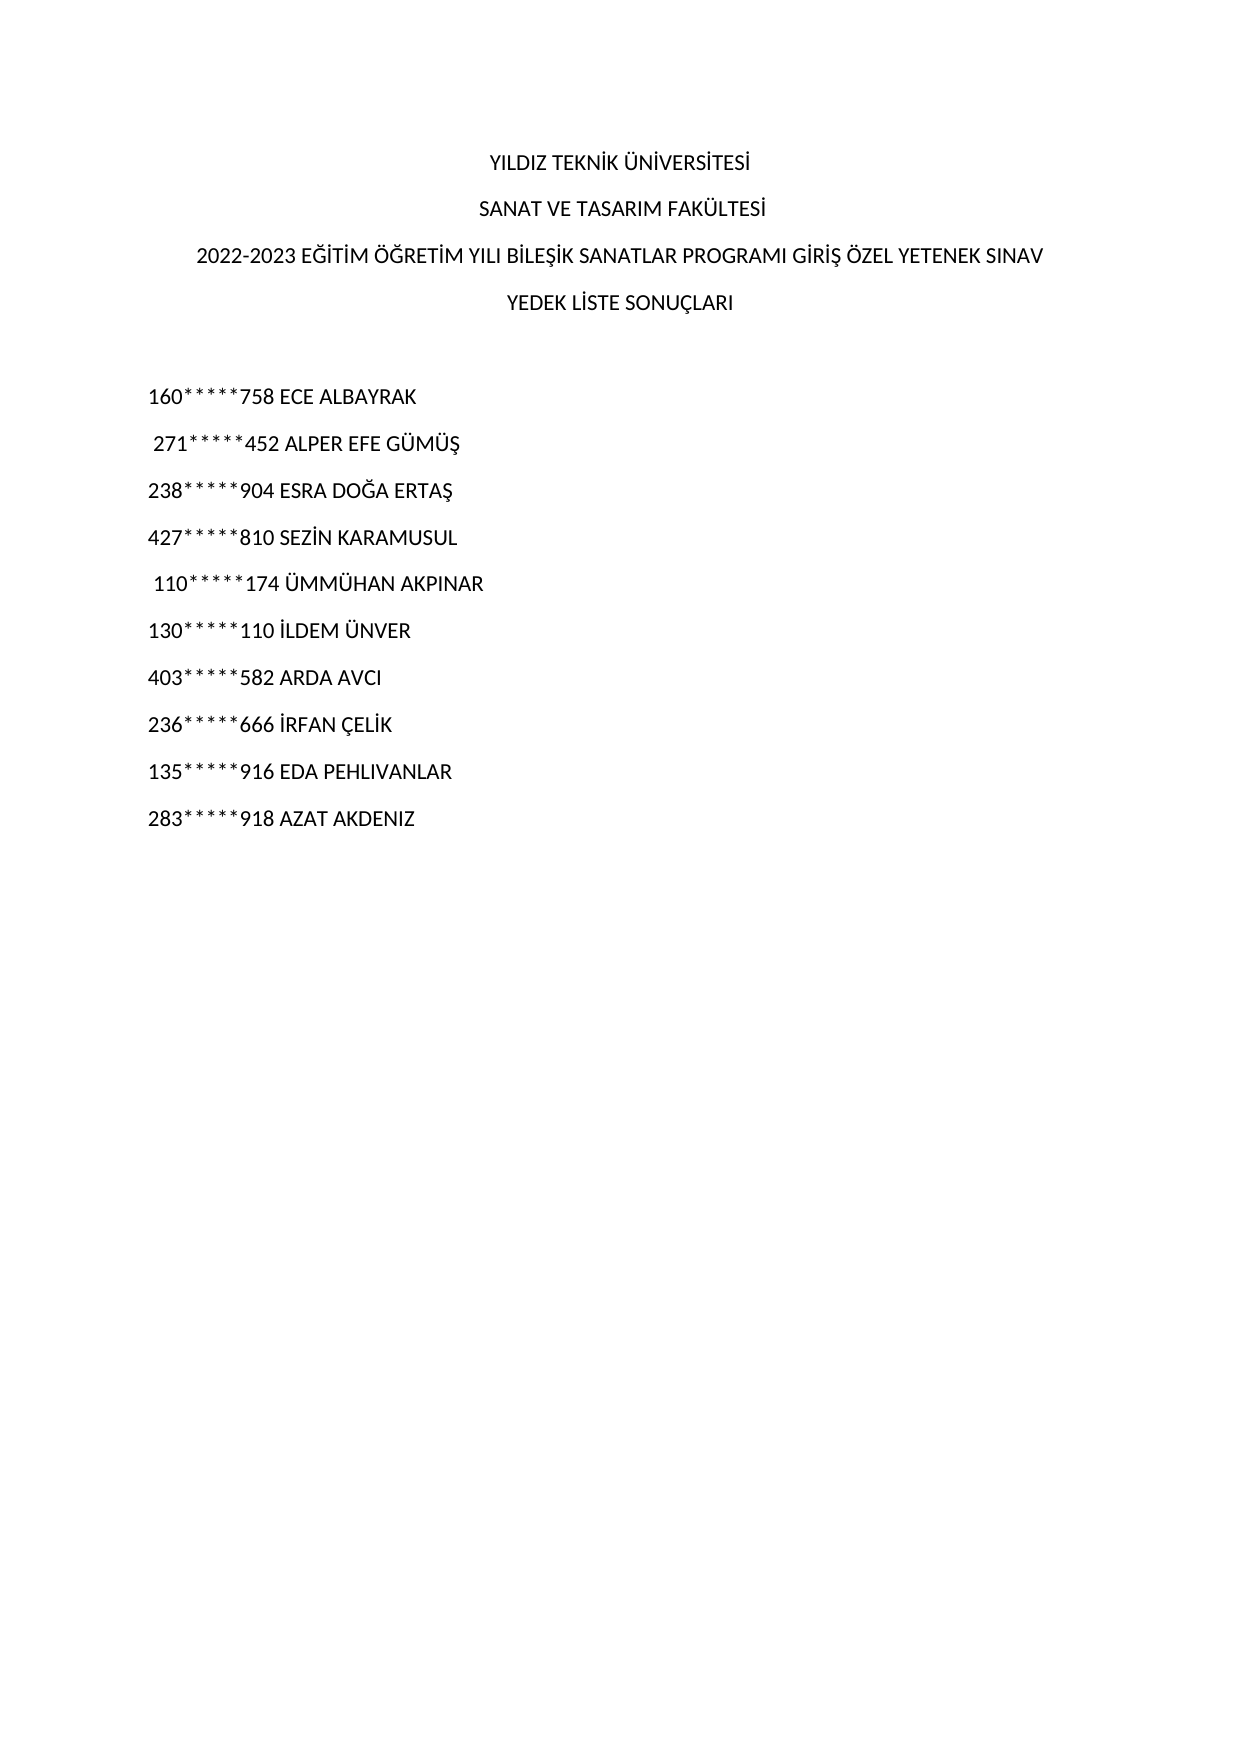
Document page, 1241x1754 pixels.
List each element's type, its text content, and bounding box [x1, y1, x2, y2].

text 271*****452 ALPER EFE GÜMÜŞ [148, 429, 1093, 457]
text 236*****666 İRFAN ÇELİK [148, 710, 1093, 738]
text YILDIZ TEKNİK ÜNİVERSİTESİ [148, 148, 1093, 176]
text 427*****810 SEZİN KARAMUSUL [148, 523, 1093, 551]
text 130*****110 İLDEM ÜNVER [148, 616, 1093, 644]
text 160*****758 ECE ALBAYRAK [148, 382, 1093, 410]
text SANAT VE TASARIM FAKÜLTESİ [148, 194, 1093, 222]
text YEDEK LİSTE SONUÇLARI [148, 288, 1093, 316]
text 403*****582 ARDA AVCI [148, 663, 1093, 691]
text 2022-2023 EĞİTİM ÖĞRETİM YILI BİLEŞİK SANATLAR PROGRAMI GİRİŞ ÖZEL YETENEK SINAV [148, 241, 1093, 269]
text 283*****918 AZAT AKDENIZ [148, 804, 1093, 832]
text 135*****916 EDA PEHLIVANLAR [148, 757, 1093, 785]
text 110*****174 ÜMMÜHAN AKPINAR [148, 569, 1093, 597]
text 238*****904 ESRA DOĞA ERTAŞ [148, 476, 1093, 504]
